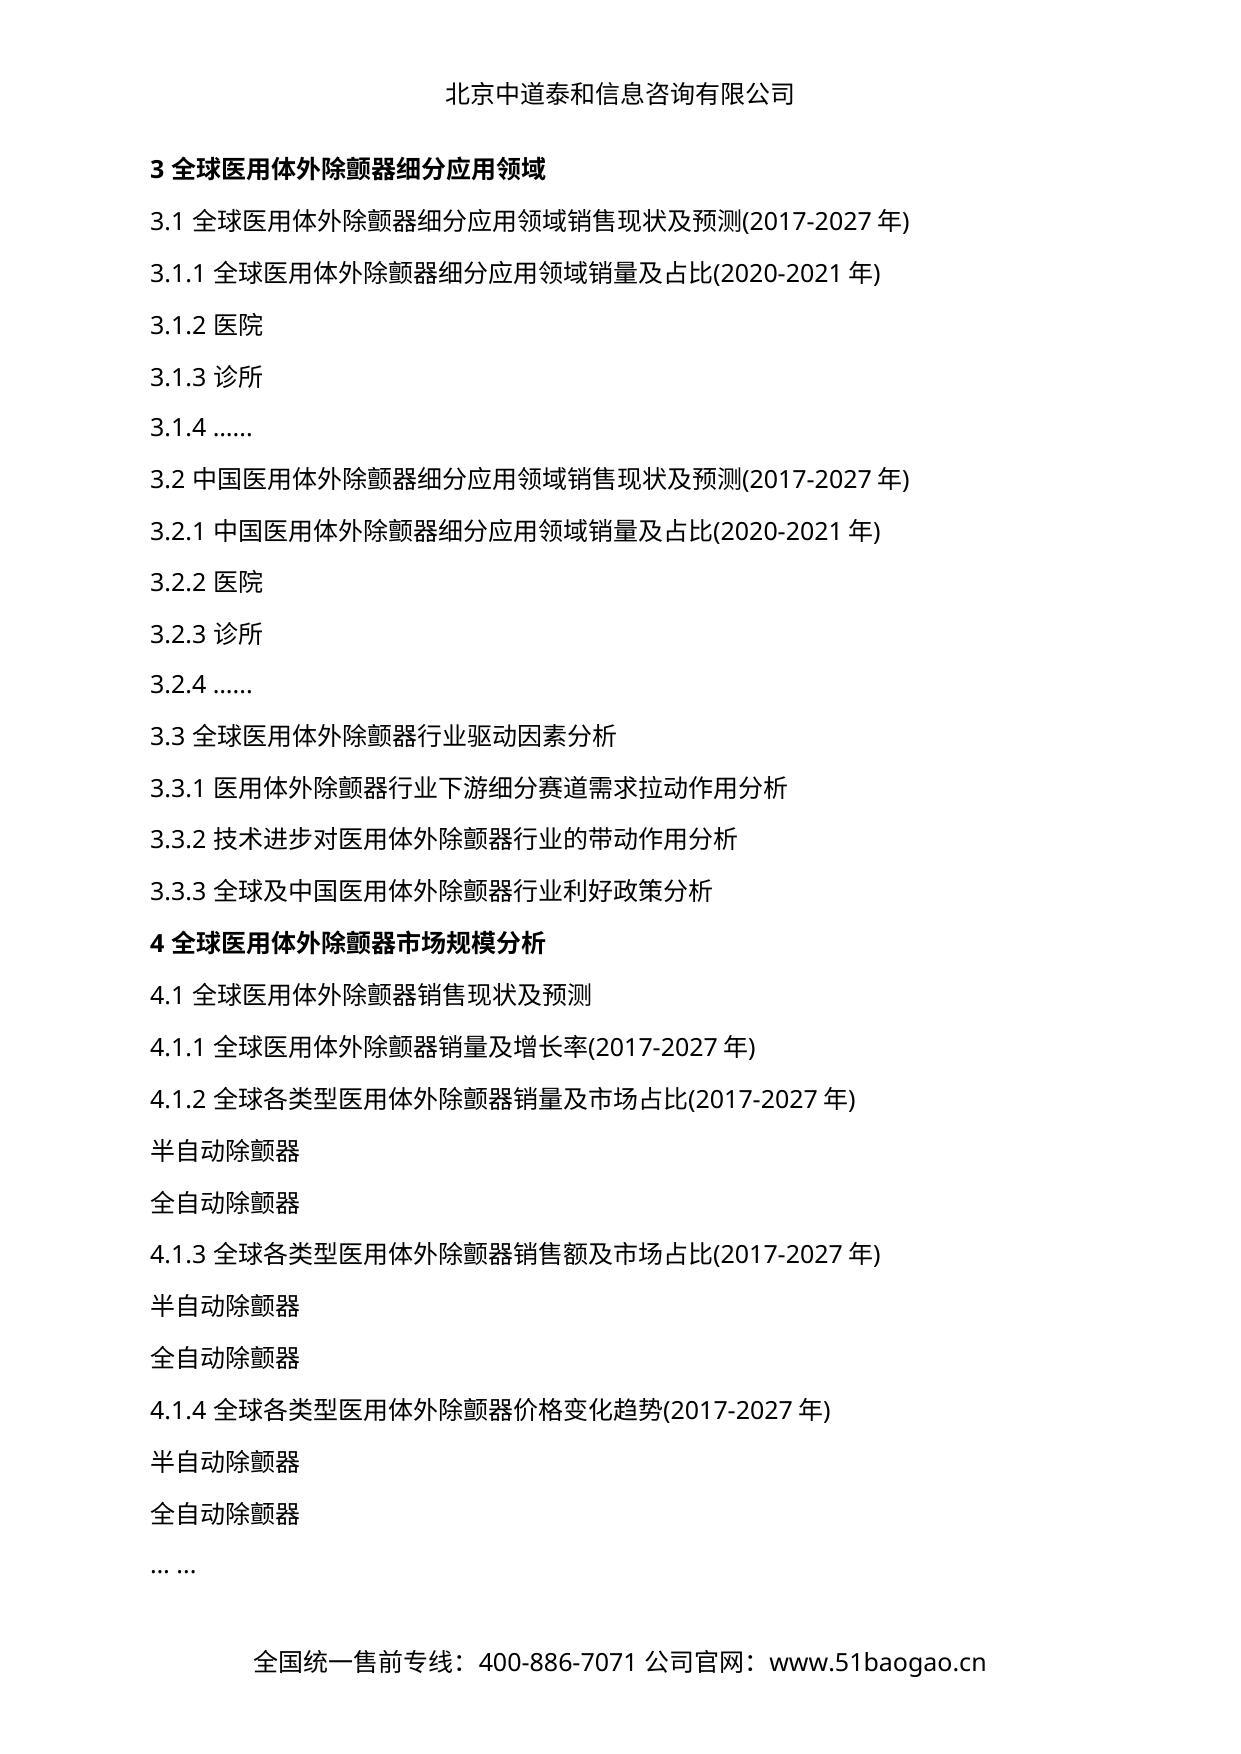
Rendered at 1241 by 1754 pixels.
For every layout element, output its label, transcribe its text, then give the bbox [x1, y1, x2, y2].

text 3.1.4 …... [150, 409, 1090, 443]
text 3.1.1 全球医用体外除颤器细分应用领域销量及占比(2020-2021年) [150, 254, 1090, 290]
text 3.3.2 技术进步对医用体外除颤器行业的带动作用分析 [150, 820, 1090, 856]
text 3.1.3 诊所 [150, 357, 1090, 394]
text 4.1 全球医用体外除颤器销售现状及预测 [150, 976, 1090, 1012]
text 3.2.3 诊所 [150, 615, 1090, 651]
text 4.1.1 全球医用体外除颤器销量及增长率(2017-2027年) [150, 1027, 1090, 1064]
text 3.2.2 医院 [150, 563, 1090, 599]
text 半自动除颤器 [150, 1287, 1090, 1323]
text 3.1 全球医用体外除颤器细分应用领域销售现状及预测(2017-2027年) [150, 202, 1090, 238]
text 3.2.4 …... [150, 667, 1090, 701]
text 3.1.2 医院 [150, 306, 1090, 342]
text 3.2.1 中国医用体外除颤器细分应用领域销量及占比(2020-2021年) [150, 511, 1090, 547]
text 全自动除颤器 [150, 1183, 1090, 1219]
text … ... [150, 1546, 1090, 1580]
text 3.2 中国医用体外除颤器细分应用领域销售现状及预测(2017-2027年) [150, 459, 1090, 495]
text 半自动除颤器 [150, 1131, 1090, 1167]
text 3.3 全球医用体外除颤器行业驱动因素分析 [150, 716, 1090, 752]
text 半自动除颤器 [150, 1442, 1090, 1479]
text 4.1.4 全球各类型医用体外除颤器价格变化趋势(2017-2027年) [150, 1391, 1090, 1427]
text 全自动除颤器 [150, 1494, 1090, 1531]
text 4.1.3 全球各类型医用体外除颤器销售额及市场占比(2017-2027年) [150, 1235, 1090, 1271]
text 4.1.2 全球各类型医用体外除颤器销量及市场占比(2017-2027年) [150, 1079, 1090, 1116]
text 全自动除颤器 [150, 1339, 1090, 1375]
text 3 全球医用体外除颤器细分应用领域 [150, 150, 1090, 186]
text 4 全球医用体外除颤器市场规模分析 [150, 924, 1090, 960]
text 3.3.1 医用体外除颤器行业下游细分赛道需求拉动作用分析 [150, 768, 1090, 804]
text 3.3.3 全球及中国医用体外除颤器行业利好政策分析 [150, 872, 1090, 908]
